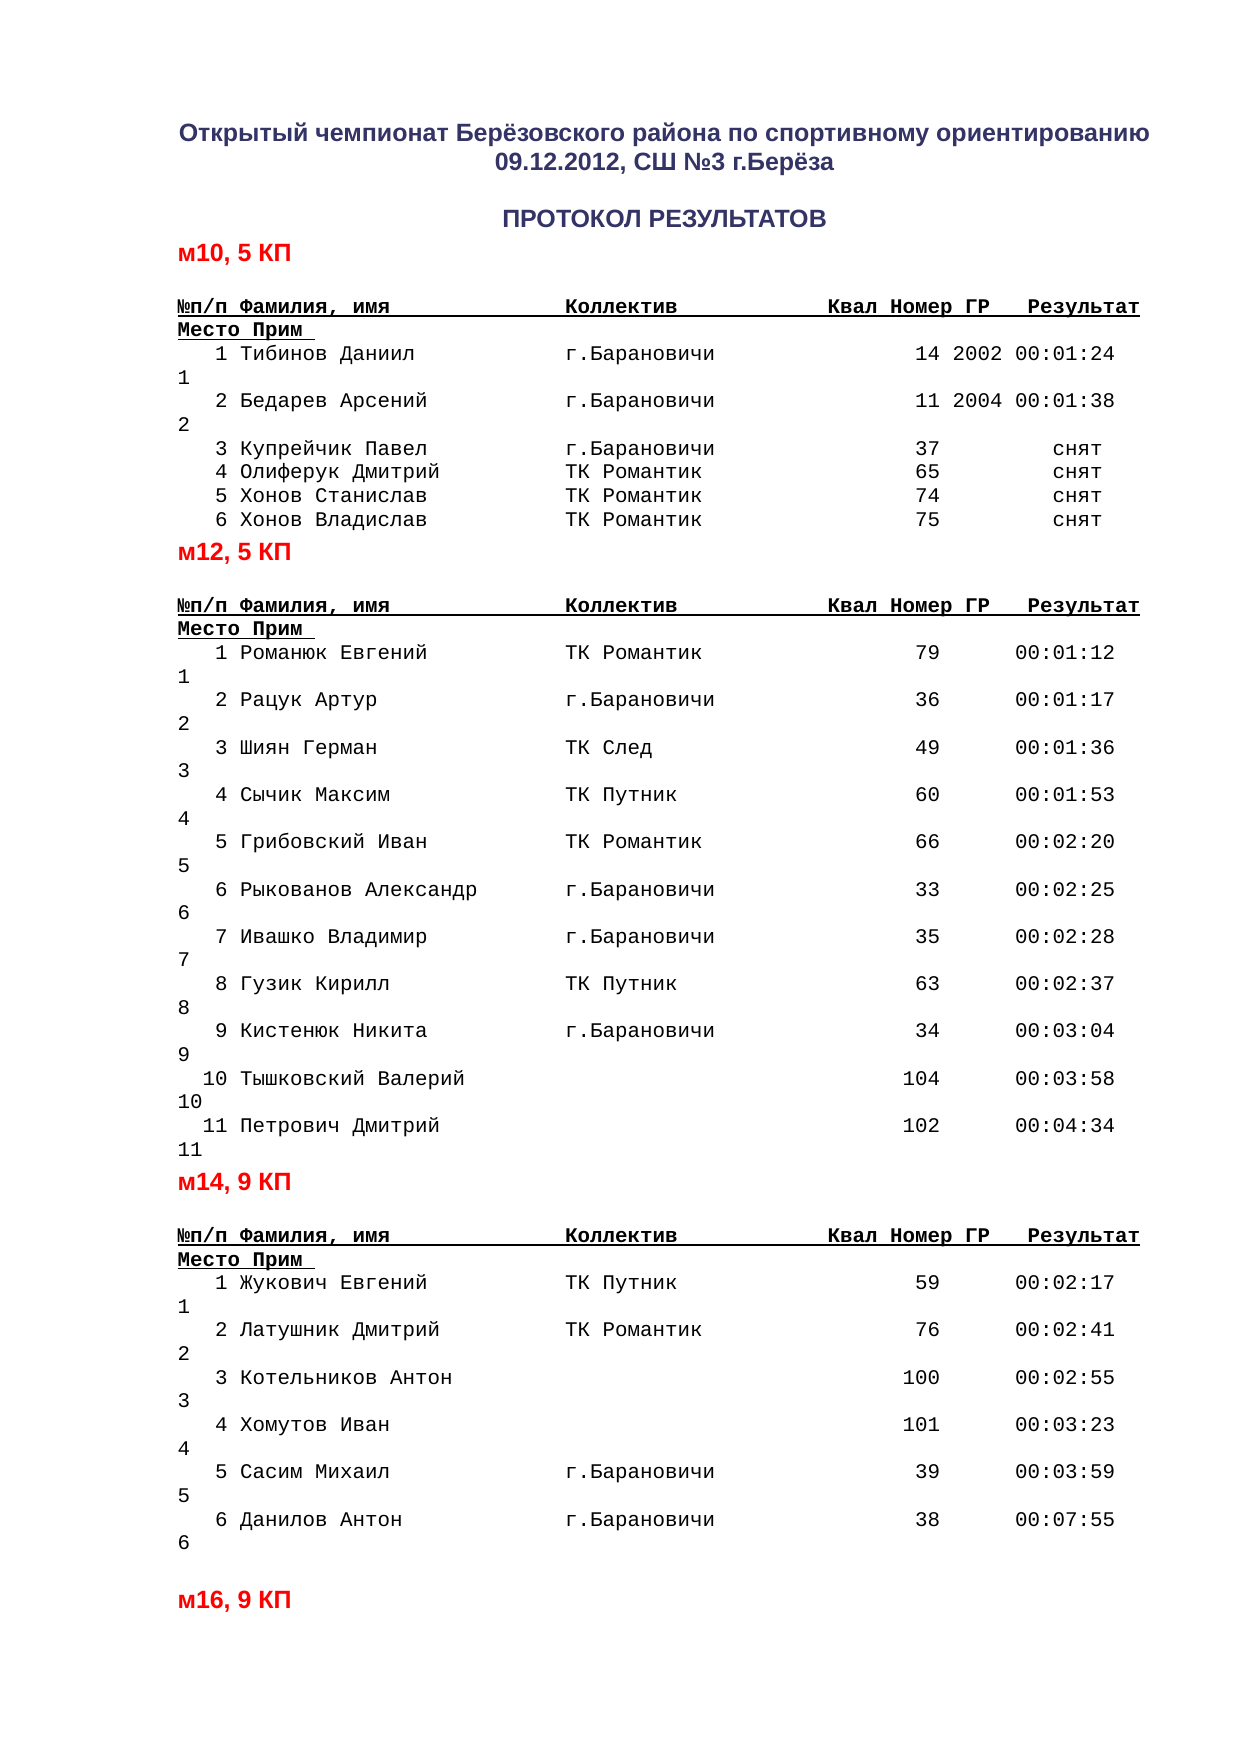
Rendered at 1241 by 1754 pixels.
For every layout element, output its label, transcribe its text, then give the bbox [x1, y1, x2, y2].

text 1 Жукович Евгений ТК Путник 59 00:02:17 1 [177, 1272, 1152, 1319]
text №п/п Фамилия, имя Коллектив Квал Номер ГР Результат Место Прим [177, 296, 1152, 343]
text 5 Грибовский Иван ТК Романтик 66 00:02:20 5 [177, 831, 1152, 878]
text 3 Котельников Антон 100 00:02:55 3 [177, 1367, 1152, 1414]
text 10 Тышковский Валерий 104 00:03:58 10 [177, 1068, 1152, 1115]
text 1 Тибинов Даниил г.Барановичи 14 2002 00:01:24 1 [177, 343, 1152, 390]
text 4 Сычик Максим ТК Путник 60 00:01:53 4 [177, 784, 1152, 831]
subtitle м16, 9 КП [177, 1585, 1152, 1613]
text 4 Олиферук Дмитрий ТК Романтик 65 снят [177, 461, 1152, 485]
text 6 Данилов Антон г.Барановичи 38 00:07:55 6 [177, 1509, 1152, 1556]
text 8 Гузик Кирилл ТК Путник 63 00:02:37 8 [177, 973, 1152, 1020]
subtitle м12, 5 КП [177, 537, 1152, 566]
text 5 Хонов Станислав ТК Романтик 74 снят [177, 485, 1152, 508]
subtitle м10, 5 КП [177, 238, 1152, 267]
text 2 Бедарев Арсений г.Барановичи 11 2004 00:01:38 2 [177, 390, 1152, 438]
text 9 Кистенюк Никита г.Барановичи 34 00:03:04 9 [177, 1020, 1152, 1068]
text 1 Романюк Евгений ТК Романтик 79 00:01:12 1 [177, 642, 1152, 689]
text 4 Хомутов Иван 101 00:03:23 4 [177, 1414, 1152, 1461]
text 6 Хонов Владислав ТК Романтик 75 снят [177, 508, 1152, 532]
text 11 Петрович Дмитрий 102 00:04:34 11 [177, 1115, 1152, 1162]
text №п/п Фамилия, имя Коллектив Квал Номер ГР Результат Место Прим [177, 595, 1152, 642]
subtitle Открытый чемпионат Берёзовского района по спортивному ориентированию 09.12.2012, СШ №3 г.Берёза ПРОТОКОЛ РЕЗУЛЬТАТОВ [177, 118, 1152, 233]
subtitle м14, 9 КП [177, 1167, 1152, 1196]
text №п/п Фамилия, имя Коллектив Квал Номер ГР Результат Место Прим [177, 1225, 1152, 1272]
text 3 Купрейчик Павел г.Барановичи 37 снят [177, 438, 1152, 461]
text 2 Латушник Дмитрий ТК Романтик 76 00:02:41 2 [177, 1319, 1152, 1367]
text 5 Сасим Михаил г.Барановичи 39 00:03:59 5 [177, 1461, 1152, 1509]
text 3 Шиян Герман ТК След 49 00:01:36 3 [177, 737, 1152, 784]
text 2 Рацук Артур г.Барановичи 36 00:01:17 2 [177, 689, 1152, 737]
text 6 Рыкованов Александр г.Барановичи 33 00:02:25 6 [177, 878, 1152, 926]
text 7 Ивашко Владимир г.Барановичи 35 00:02:28 7 [177, 926, 1152, 973]
